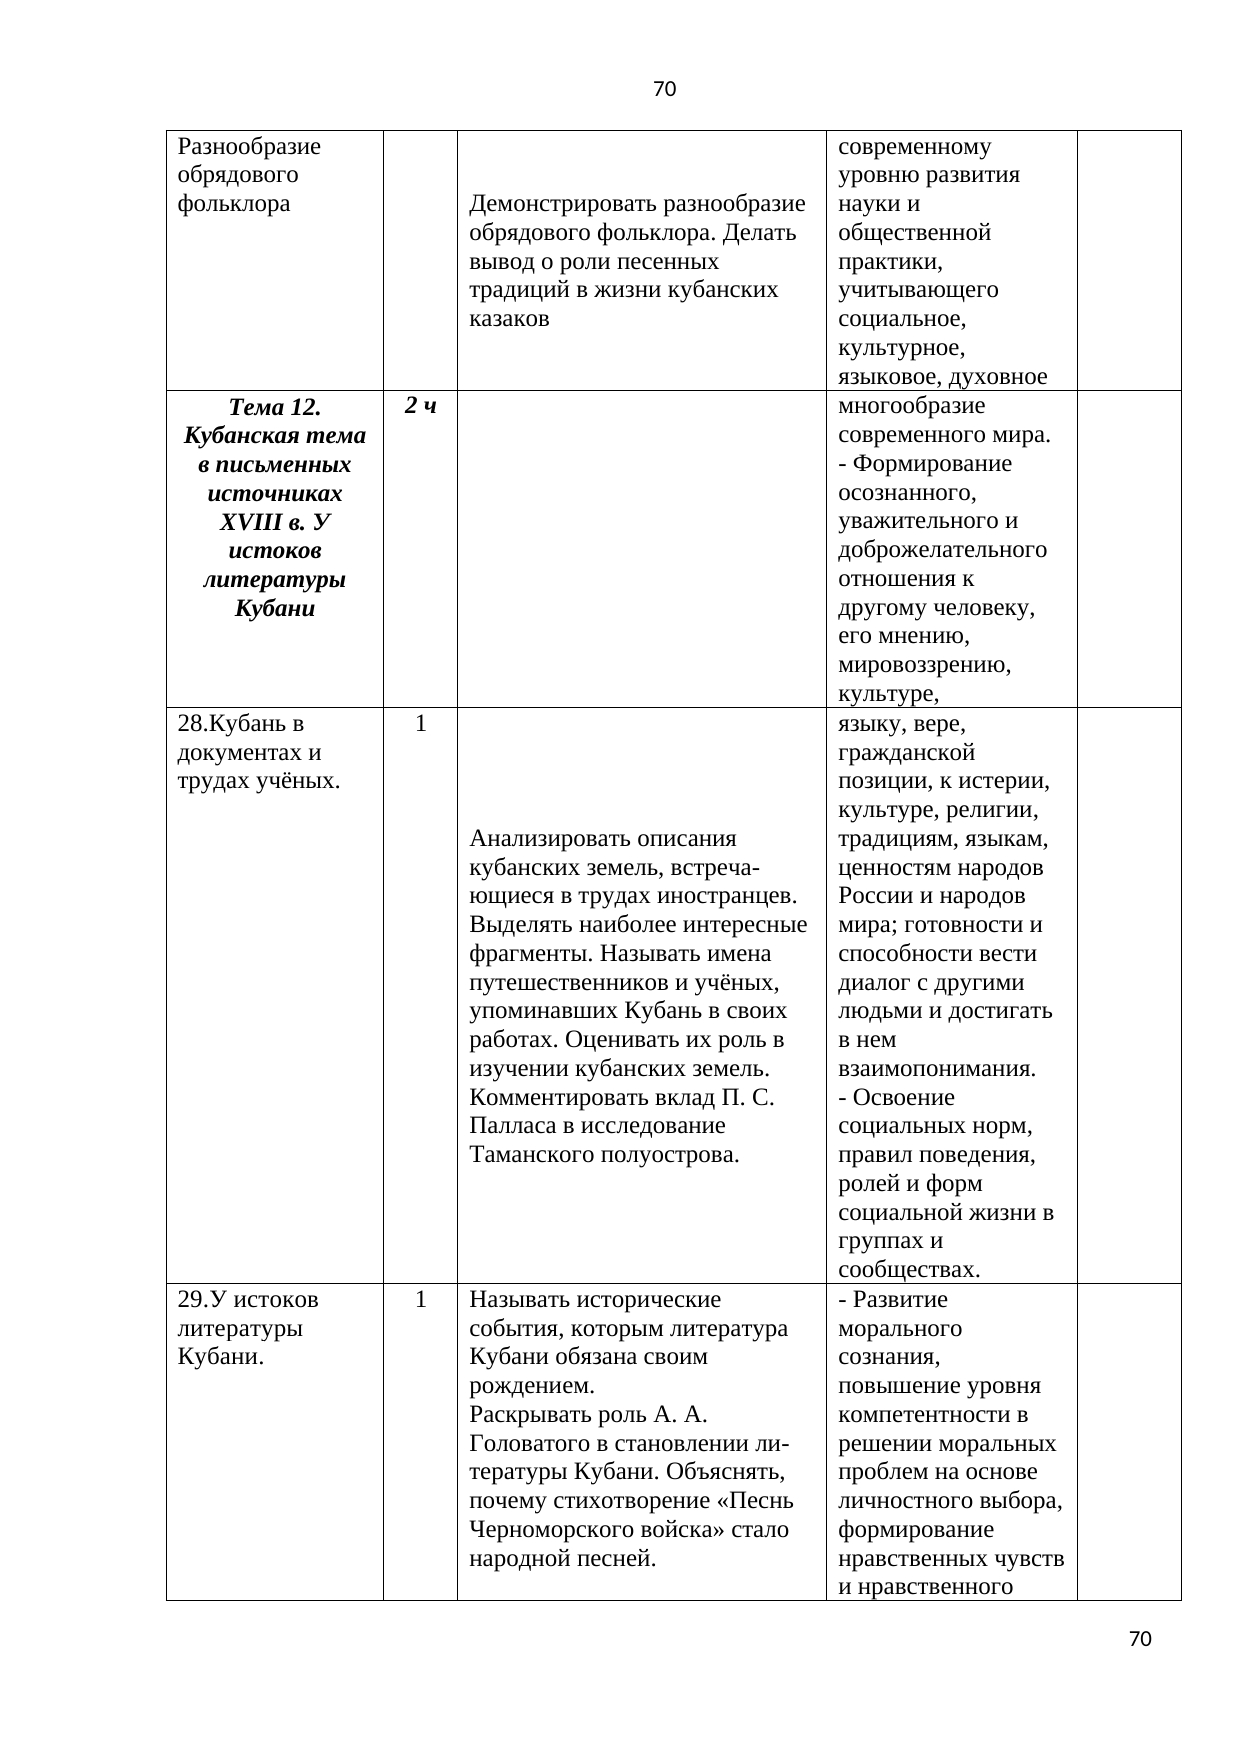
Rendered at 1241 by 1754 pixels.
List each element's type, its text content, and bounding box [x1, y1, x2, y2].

table_cell 2 ч [384, 391, 457, 707]
table_cell [1078, 708, 1181, 1283]
table_cell многообразие современного мира. - Формирование осознанного, уважительного и доброжелательного отношения к другому человеку, его мнению, мировоззрению, культуре, [827, 391, 1077, 707]
table_cell Тема 12. Кубанская тема в письменных источниках XVIII в. У истоков литературы Кубани [167, 391, 383, 707]
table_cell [827, 1284, 1077, 1600]
table_cell 1 [384, 1284, 457, 1600]
table_cell 28.Кубань в документах и трудах учёных. [167, 708, 383, 1283]
table_cell 1 [384, 708, 457, 1283]
table_cell языку, вере, гражданской позиции, к истерии, культуре, религии, традициям, языкам, ценностям народов России и народов мира; готовности и способности вести диалог с другими людьми и достигать в нем взаимопонимания. - Освоение социальных норм, правил поведения, ролей и форм социальной жизни в группах и сообществах. [827, 708, 1077, 1283]
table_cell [827, 131, 1077, 389]
table_cell Анализировать описания кубанских земель, встречающиеся в трудах иностранцев. Выделять наиболее интересные фрагменты. Называть имена путешественников и учёных, упоминавших Кубань в своих работах. Оценивать их роль в изучении кубанских земель. Комментировать вклад П. С. Палласа в исследование Таманского полуострова. [458, 708, 826, 1283]
table_cell [458, 391, 826, 707]
table_cell 1 [384, 131, 457, 389]
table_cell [167, 1284, 383, 1600]
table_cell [167, 131, 383, 389]
table_cell [1078, 131, 1181, 389]
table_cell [458, 131, 826, 389]
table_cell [458, 1284, 826, 1600]
table_cell [1078, 1284, 1181, 1600]
table_cell [1078, 391, 1181, 707]
